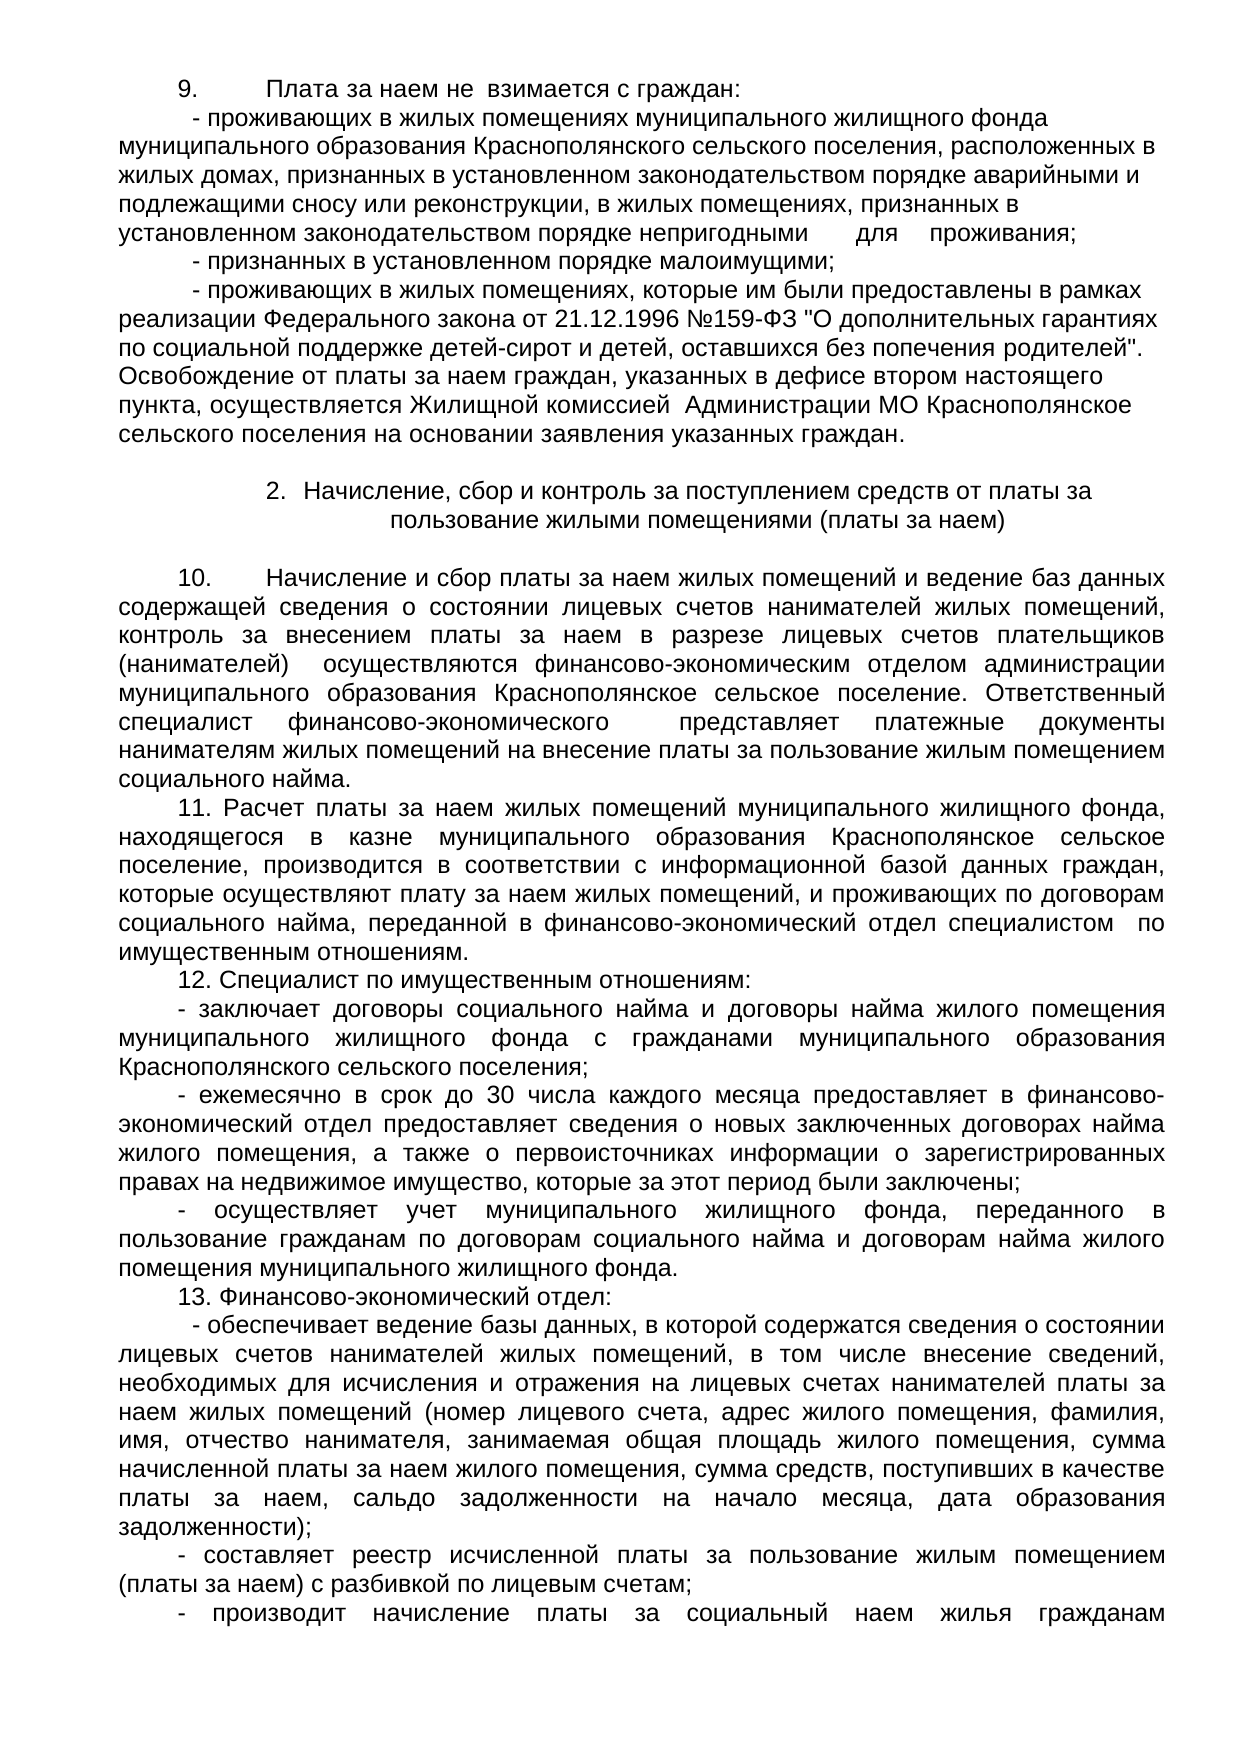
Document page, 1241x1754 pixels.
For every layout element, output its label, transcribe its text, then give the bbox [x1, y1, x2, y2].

text 10. Начисление и сбор платы за наем жилых помещений и ведение баз данных содержащей сведения о состоянии лицевых счетов нанимателей жилых помещений, контроль за внесением платы за наем в разрезе лицевых счетов плательщиков (нанимателей) осуществляются финансово-экономическим отделом администрации муниципального образования Краснополянское сельское поселение. Ответственный специалист финансово-экономического представляет платежные документы нанимателям жилых помещений на внесение платы за пользование жилым помещением социального найма. [118, 563, 1167, 793]
text - ежемесячно в срок до 30 числа каждого месяца предоставляет в финансово-экономический отдел предоставляет сведения о новых заключенных договорах найма жилого помещения, а также о первоисточниках информации о зарегистрированных правах на недвижимое имущество, которые за этот период были заключены; [118, 1080, 1167, 1195]
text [118, 1598, 1167, 1626]
text 12. Специалист по имущественным отношениям: [118, 965, 1167, 994]
text - обеспечивает ведение базы данных, в которой содержатся сведения о состоянии лицевых счетов нанимателей жилых помещений, в том числе внесение сведений, необходимых для исчисления и отражения на лицевых счетах нанимателей платы за наем жилых помещений (номер лицевого счета, адрес жилого помещения, фамилия, имя, отчество нанимателя, занимаемая общая площадь жилого помещения, сумма начисленной платы за наем жилого помещения, сумма средств, поступивших в качестве платы за наем, сальдо задолженности на начало месяца, дата образования задолженности); [118, 1310, 1167, 1540]
text - составляет реестр исчисленной платы за пользование жилым помещением (платы за наем) с разбивкой по лицевым счетам; [118, 1540, 1167, 1598]
text 13. Финансово-экономический отдел: [118, 1281, 1167, 1310]
text 11. Расчет платы за наем жилых помещений муниципального жилищного фонда, находящегося в казне муниципального образования Краснополянское сельское поселение, производится в соответствии с информационной базой данных граждан, которые осуществляют плату за наем жилых помещений, и проживающих по договорам социального найма, переданной в финансово-экономический отдел специалистом по имущественным отношениям. [118, 793, 1167, 965]
text - осуществляет учет муниципального жилищного фонда, переданного в пользование гражданам по договорам социального найма и договорам найма жилого помещения муниципального жилищного фонда. [118, 1195, 1167, 1281]
text - заключает договоры социального найма и договоры найма жилого помещения муниципального жилищного фонда с гражданами муниципального образования Краснополянского сельского поселения; [118, 994, 1167, 1080]
list Плата за наем не взимается с граждан: - проживающих в жилых помещениях муниципального жилищного фонда муниципального образования Краснополянского сельского поселения, расположенных в жилых домах, признанных в установленном законодательством порядке аварийными и подлежащими сносу или реконструкции, в жилых помещениях, признанных в установленном законодательством порядке непригодными для проживания; - признанных в установленном порядке малоимущими; - проживающих в жилых помещениях, которые им были предоставлены в рамках реализации Федерального закона от 21.12.1996 №159-ФЗ "О дополнительных гарантиях по социальной поддержке детей-сирот и детей, оставшихся без попечения родителей". Освобождение от платы за наем граждан, указанных в дефисе втором настоящего пункта, осуществляется Жилищной комиссией Администрации МО Краснополянское сельского поселения на основании заявления указанных граждан. [118, 74, 1167, 476]
list Начисление, сбор и контроль за поступлением средств от платы за пользование жилыми помещениями (платы за наем) [192, 476, 1167, 534]
